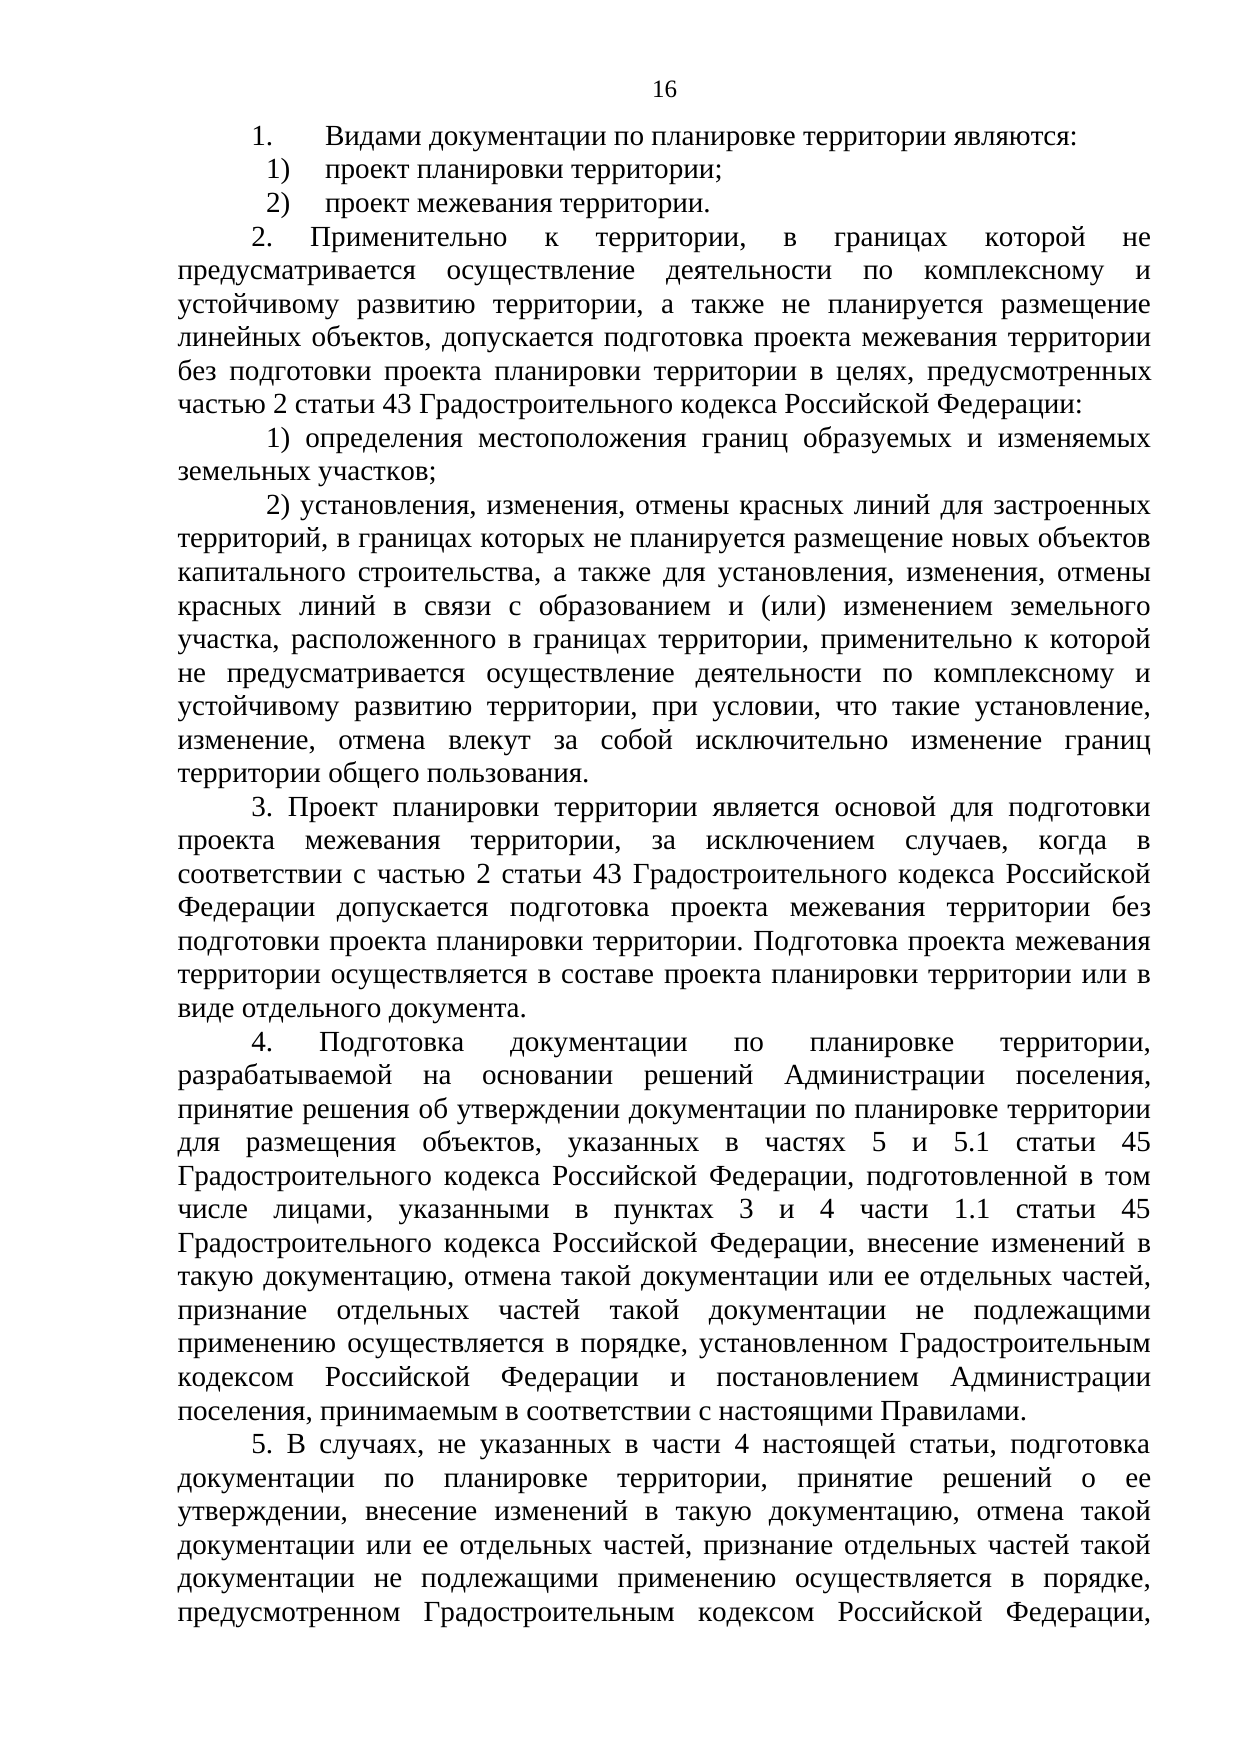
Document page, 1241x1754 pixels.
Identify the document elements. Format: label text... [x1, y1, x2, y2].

list проект межевания территории. [177, 185, 1152, 219]
list проект планировки территории; [177, 152, 1152, 185]
list Видами документации по планировке территории являются: [177, 118, 1152, 152]
text 2) установления, изменения, отмены красных линий для застроенных территорий, в границах которых не планируется размещение новых объектов капитального строительства, а также для установления, изменения, отмены красных линий в связи с образованием и (или) изменением земельного участка, расположенного в границах территории, применительно к которой не предусматривается осуществление деятельности по комплексному и устойчивому развитию территории, при условии, что такие установление, изменение, отмена влекут за собой исключительно изменение границ территории общего пользования. [177, 487, 1152, 789]
list 2. Применительно к территории, в границах которой не предусматривается осуществление деятельности по комплексному и устойчивому развитию территории, а также не планируется размещение линейных объектов, допускается подготовка проекта межевания территории без подготовки проекта планировки территории в целях, предусмотренных частью 2 статьи 43 Градостроительного кодекса Российской Федерации: [177, 219, 1152, 420]
text 1) определения местоположения границ образуемых и изменяемых земельных участков; [177, 420, 1152, 487]
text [177, 1426, 1152, 1627]
text 3. Проект планировки территории является основой для подготовки проекта межевания территории, за исключением случаев, когда в соответствии с частью 2 статьи 43 Градостроительного кодекса Российской Федерации допускается подготовка проекта межевания территории без подготовки проекта планировки территории. Подготовка проекта межевания территории осуществляется в составе проекта планировки территории или в виде отдельного документа. [177, 789, 1152, 1024]
text 4. Подготовка документации по планировке территории, разрабатываемой на основании решений Администрации поселения, принятие решения об утверждении документации по планировке территории для размещения объектов, указанных в частях 5 и 5.1 статьи 45 Градостроительного кодекса Российской Федерации, подготовленной в том числе лицами, указанными в пунктах 3 и 4 части 1.1 статьи 45 Градостроительного кодекса Российской Федерации, внесение изменений в такую документацию, отмена такой документации или ее отдельных частей, признание отдельных частей такой документации не подлежащими применению осуществляется в порядке, установленном Градостроительным кодексом Российской Федерации и постановлением Администрации поселения, принимаемым в соответствии с настоящими Правилами. [177, 1024, 1152, 1426]
